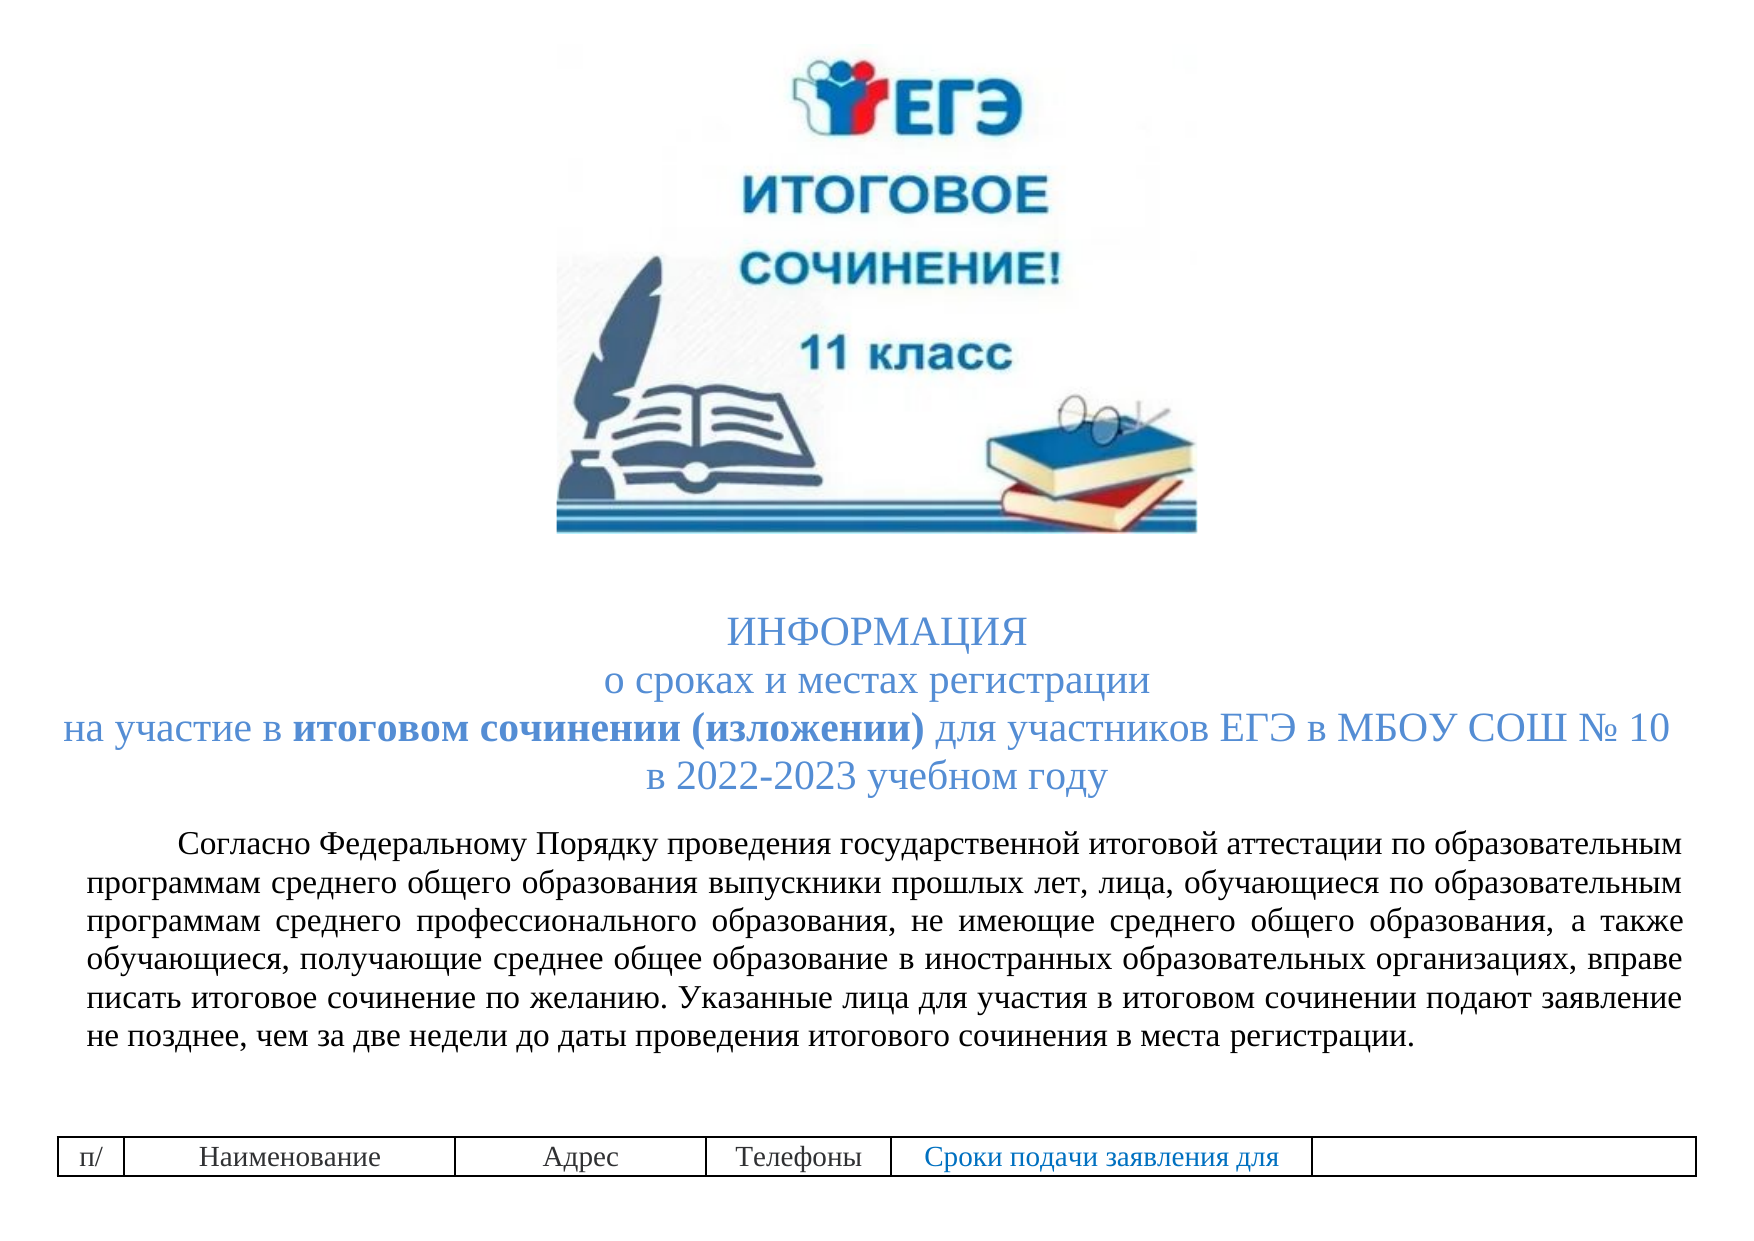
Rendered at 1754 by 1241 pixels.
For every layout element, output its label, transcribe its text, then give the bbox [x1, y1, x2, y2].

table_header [125, 1138, 454, 1175]
text Согласно Федеральному Порядку проведения государственной итоговой аттестации по образовательным программам среднего общего образования выпускники прошлых лет, лица, обучающиеся по образовательным программам среднего профессионального образования, не имеющие среднего общего образования, а также обучающиеся, получающие среднее общее образование в иностранных образовательных организациях, вправе писать итоговое сочинение по желанию. Указанные лица для участия в итоговом сочинении подают заявление не позднее, чем за две недели до даты проведения итогового сочинения в места регистрации. [86, 823, 1684, 1053]
text ИНФОРМАЦИЯ о сроках и местах регистрации [59, 607, 1695, 702]
text в 2022-2023 учебном году [59, 750, 1695, 798]
text на участие в итоговом сочинении (изложении) для участников ЕГЭ в МБОУ СОШ № 10 [59, 702, 1695, 750]
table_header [892, 1138, 1311, 1175]
picture [556, 44, 1198, 534]
table_header Адрес [456, 1138, 705, 1175]
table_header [707, 1138, 890, 1175]
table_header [1313, 1138, 1695, 1175]
table_header п/п [59, 1138, 123, 1175]
